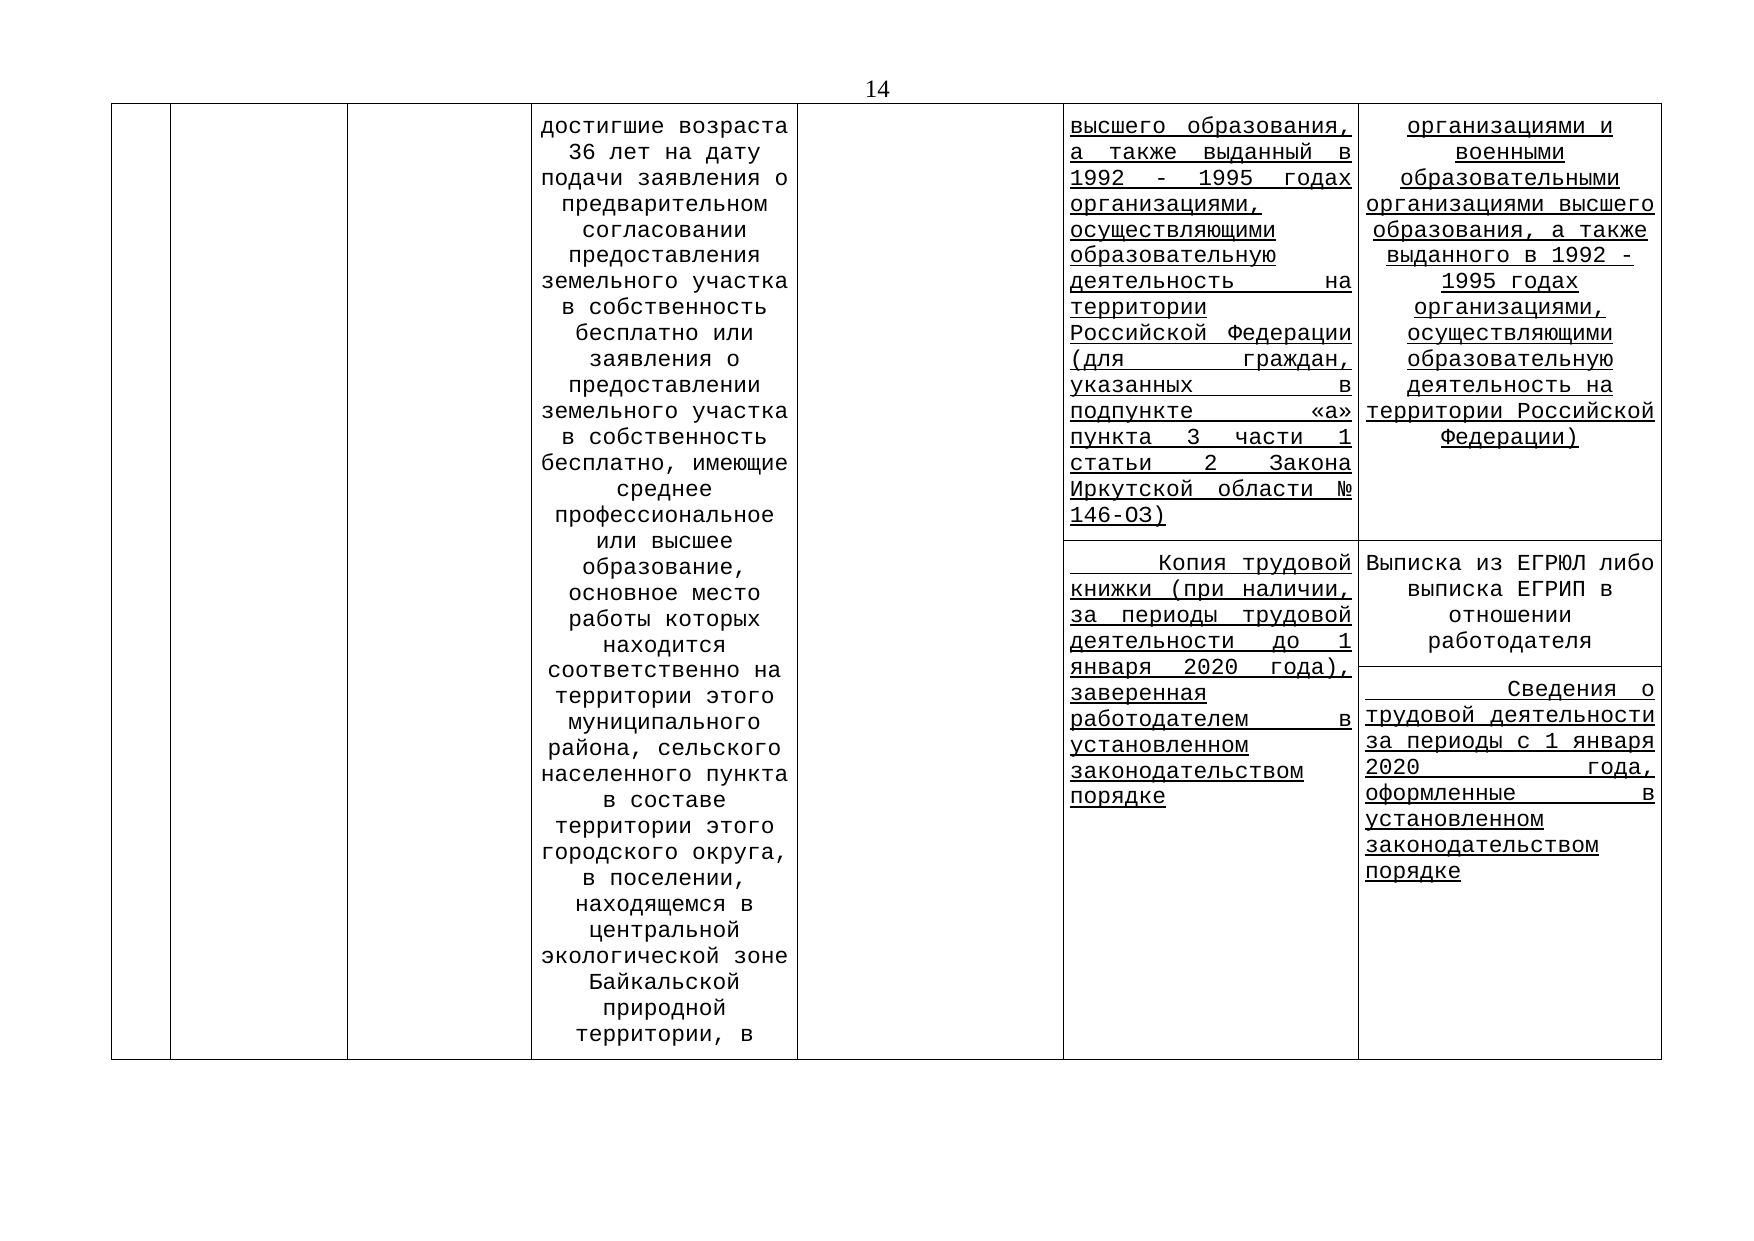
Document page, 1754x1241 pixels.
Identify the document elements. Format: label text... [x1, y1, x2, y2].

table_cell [1359, 667, 1661, 1058]
table_cell Выписка из ЕГРЮЛ либо выписка ЕГРИП в отношении работодателя [1359, 541, 1661, 666]
table_cell Копия трудовой книжки (при наличии, за периоды трудовой деятельности до 1 января 2020 года), заверенная работодателем в установленном законодательством порядке [1064, 541, 1358, 1058]
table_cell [1359, 104, 1661, 540]
